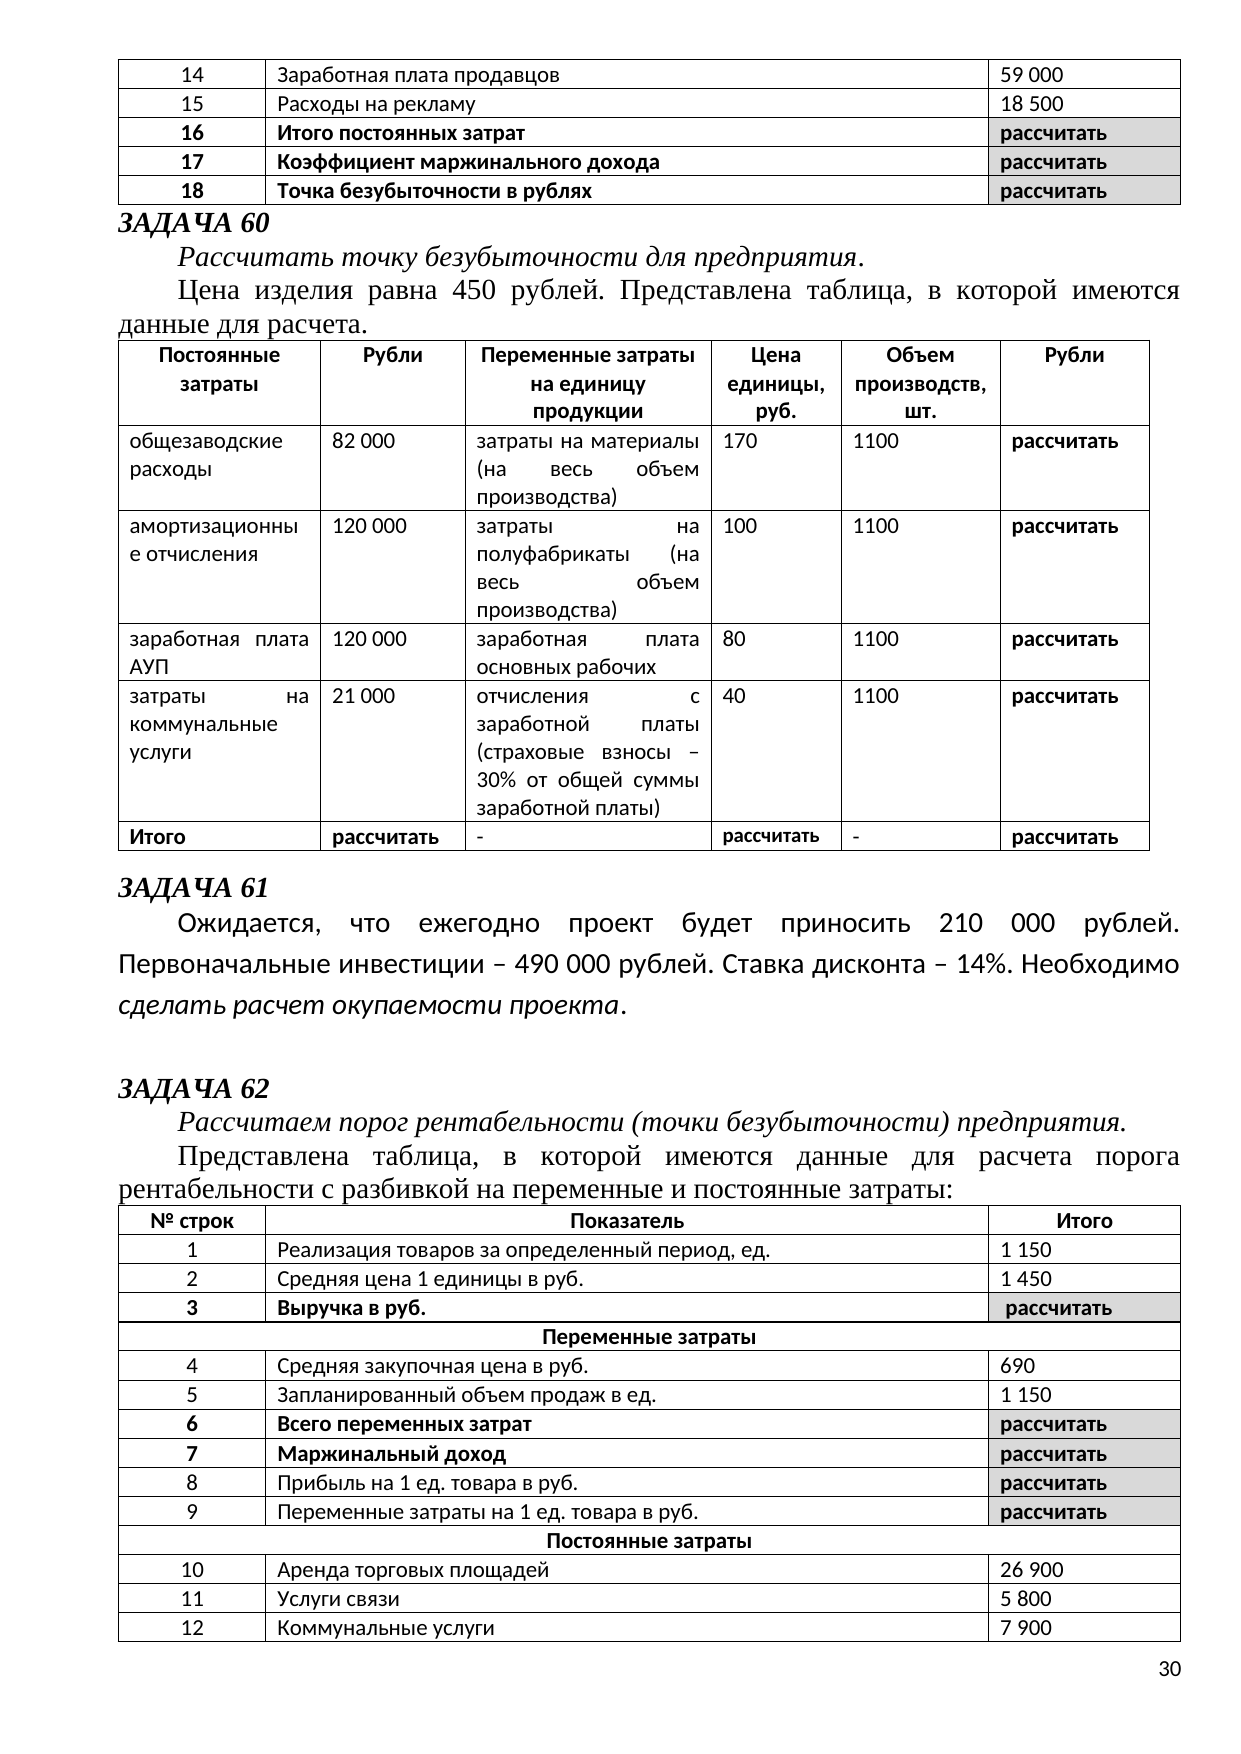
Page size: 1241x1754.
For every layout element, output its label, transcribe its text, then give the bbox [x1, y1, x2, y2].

table_header Рубли [1001, 341, 1149, 425]
table_cell 120 000 [321, 511, 465, 623]
table_cell 1100 [842, 511, 1000, 623]
table_cell заработная плата АУП [119, 624, 320, 680]
table_cell 5 [119, 1381, 265, 1408]
table_cell 1100 [842, 426, 1000, 510]
table_cell рассчитать [989, 1439, 1180, 1467]
table_cell 170 [712, 426, 841, 510]
text Рассчитаем порог рентабельности (точки безубыточности) предприятия. [118, 1104, 1181, 1138]
table_cell рассчитать [989, 1293, 1180, 1321]
table_cell рассчитать [989, 1497, 1180, 1525]
table_cell 7 900 [989, 1613, 1180, 1641]
table_header Рубли [321, 341, 465, 425]
table_cell рассчитать [1001, 511, 1149, 623]
table_cell 1 450 [989, 1264, 1180, 1292]
table_cell 15 [119, 89, 265, 117]
table_cell 17 [119, 147, 265, 175]
table_cell общезаводские расходы [119, 426, 320, 510]
table_cell рассчитать [989, 118, 1180, 146]
table_cell 16 [119, 118, 265, 146]
table_cell 6 [119, 1410, 265, 1438]
table_header Постоянные затраты [119, 341, 320, 425]
table_cell Постоянные затраты [119, 1526, 1180, 1554]
table_cell Заработная плата продавцов [266, 60, 988, 88]
table_header № строк [119, 1206, 265, 1234]
table_cell 40 [712, 681, 841, 821]
table_header Показатель [266, 1206, 988, 1234]
table_cell Запланированный объем продаж в ед. [266, 1381, 988, 1408]
table_cell Средняя цена 1 единицы в руб. [266, 1264, 988, 1292]
table_cell - [842, 822, 1000, 850]
table_cell 7 [119, 1439, 265, 1467]
table_cell 120 000 [321, 624, 465, 680]
table_cell 14 [119, 60, 265, 88]
text ЗАДАЧА 60 [118, 205, 1181, 239]
table_header Объем производств, шт. [842, 341, 1000, 425]
table_cell рассчитать [321, 822, 465, 850]
table_cell Средняя закупочная цена в руб. [266, 1351, 988, 1379]
table_cell амортизационные отчисления [119, 511, 320, 623]
table_cell рассчитать [989, 147, 1180, 175]
table_cell Маржинальный доход [266, 1439, 988, 1467]
table_cell рассчитать [989, 1410, 1180, 1438]
table_cell 1 [119, 1235, 265, 1263]
table_cell 59 000 [989, 60, 1180, 88]
table_cell 21 000 [321, 681, 465, 821]
table_cell 1 150 [989, 1381, 1180, 1408]
subtitle Рассчитать точку безубыточности для предприятия. [118, 239, 1181, 272]
table_cell 8 [119, 1468, 265, 1496]
table_cell затраты на коммунальные услуги [119, 681, 320, 821]
table_cell 80 [712, 624, 841, 680]
table_cell 1100 [842, 681, 1000, 821]
table_cell Переменные затраты на 1 ед. товара в руб. [266, 1497, 988, 1525]
table_cell Выручка в руб. [266, 1293, 988, 1321]
table_cell рассчитать [1001, 624, 1149, 680]
table_cell 100 [712, 511, 841, 623]
text Представлена таблица, в которой имеются данные для расчета порога рентабельности с разбивкой на переменные и постоянные затраты: [118, 1138, 1181, 1205]
table_cell Переменные затраты [119, 1323, 1180, 1350]
table_cell 1 150 [989, 1235, 1180, 1263]
table_cell рассчитать [989, 1468, 1180, 1496]
table_cell рассчитать [1001, 426, 1149, 510]
table_cell Аренда торговых площадей [266, 1555, 988, 1583]
table_header Переменные затраты на единицу продукции [466, 341, 711, 425]
table_cell Коммунальные услуги [266, 1613, 988, 1641]
text ЗАДАЧА 62 [118, 1071, 1181, 1104]
table_cell 10 [119, 1555, 265, 1583]
table_cell рассчитать [989, 176, 1180, 204]
table_cell Коэффициент маржинального дохода [266, 147, 988, 175]
subtitle Цена изделия равна 450 рублей. Представлена таблица, в которой имеются данные для расчета. [118, 272, 1181, 339]
table_cell Реализация товаров за определенный период, ед. [266, 1235, 988, 1263]
table_cell - [466, 822, 711, 850]
table_cell 3 [119, 1293, 265, 1321]
table_cell 4 [119, 1351, 265, 1379]
table_cell 12 [119, 1613, 265, 1641]
text ЗАДАЧА 61 [118, 870, 1181, 904]
table_cell 82 000 [321, 426, 465, 510]
table_cell Расходы на рекламу [266, 89, 988, 117]
table_cell 690 [989, 1351, 1180, 1379]
table_cell Услуги связи [266, 1584, 988, 1612]
table_cell 5 800 [989, 1584, 1180, 1612]
table_cell Итого [119, 822, 320, 850]
table_cell 9 [119, 1497, 265, 1525]
table_cell затраты на материалы (на весь объем производства) [466, 426, 711, 510]
table_cell 26 900 [989, 1555, 1180, 1583]
table_cell Точка безубыточности в рублях [266, 176, 988, 204]
table_cell Прибыль на 1 ед. товара в руб. [266, 1468, 988, 1496]
table_header Итого [989, 1206, 1180, 1234]
table_cell затраты на полуфабрикаты (на весь объем производства) [466, 511, 711, 623]
table_cell рассчитать [1001, 681, 1149, 821]
table_cell 18 [119, 176, 265, 204]
table_header Цена единицы, руб. [712, 341, 841, 425]
table_cell рассчитать [1001, 822, 1149, 850]
table_cell 11 [119, 1584, 265, 1612]
table_cell заработная плата основных рабочих [466, 624, 711, 680]
table_cell 1100 [842, 624, 1000, 680]
table_cell отчисления с заработной платы (страховые взносы – 30% от общей суммы заработной платы) [466, 681, 711, 821]
table_cell Итого постоянных затрат [266, 118, 988, 146]
table_cell 2 [119, 1264, 265, 1292]
table_cell Всего переменных затрат [266, 1410, 988, 1438]
text Ожидается, что ежегодно проект будет приносить 210 000 рублей. Первоначальные инвестиции – 490 000 рублей. Ставка дисконта – 14%. Необходимо сделать расчет окупаемости проекта. [118, 904, 1181, 1021]
table_cell рассчитать [712, 822, 841, 850]
table_cell 18 500 [989, 89, 1180, 117]
